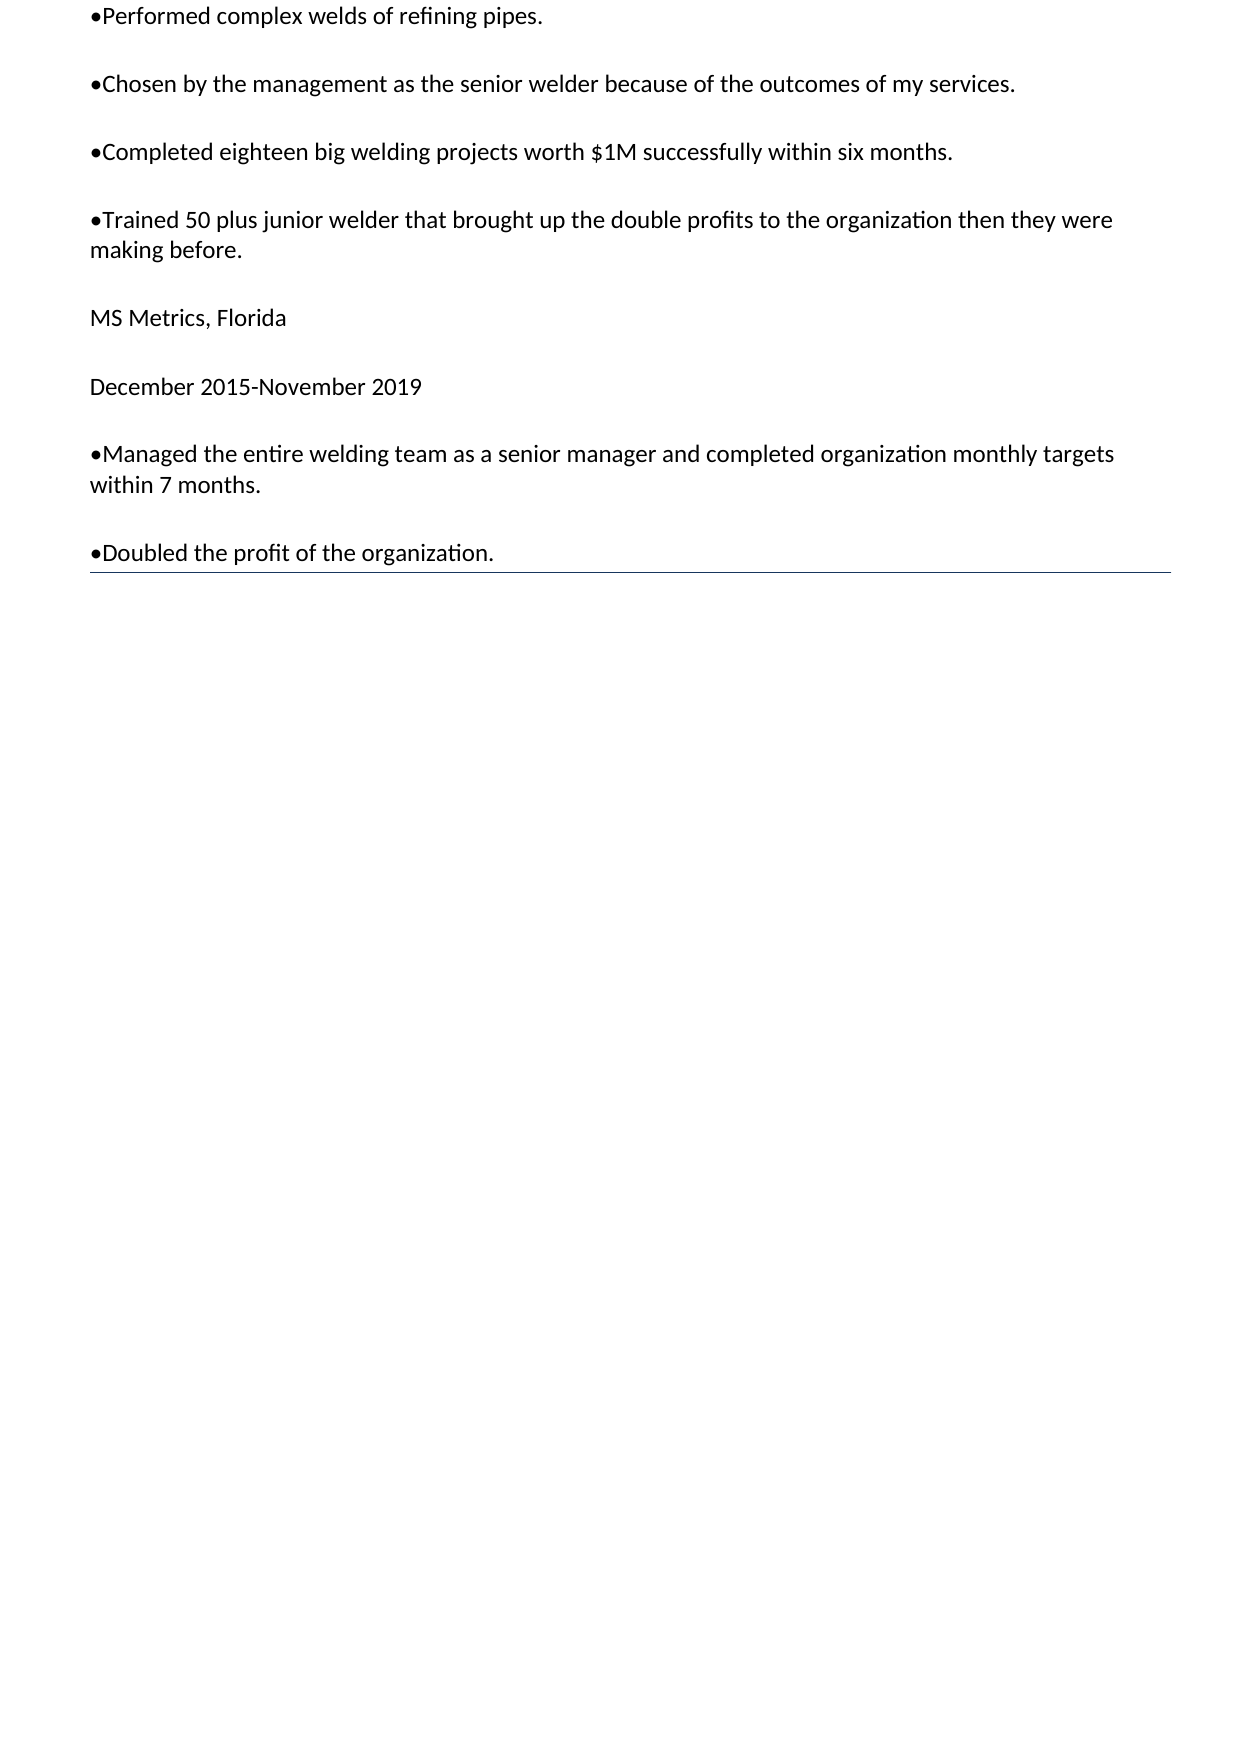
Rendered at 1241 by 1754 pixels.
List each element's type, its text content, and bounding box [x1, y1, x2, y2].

text •Doubled the profit of the organization. [89, 537, 1171, 573]
text December 2015-November 2019 [89, 371, 1171, 401]
text •Completed eighteen big welding projects worth $1M successfully within six months. [89, 136, 1171, 167]
text •Trained 50 plus junior welder that brought up the double profits to the organization then they were making before. [89, 204, 1171, 265]
text •Managed the entire welding team as a senior manager and completed organization monthly targets within 7 months. [89, 439, 1171, 500]
text •Performed complex welds of refining pipes. [89, 0, 1171, 31]
text MS Metrics, Florida [89, 303, 1171, 333]
text •Chosen by the management as the senior welder because of the outcomes of my services. [89, 68, 1171, 98]
